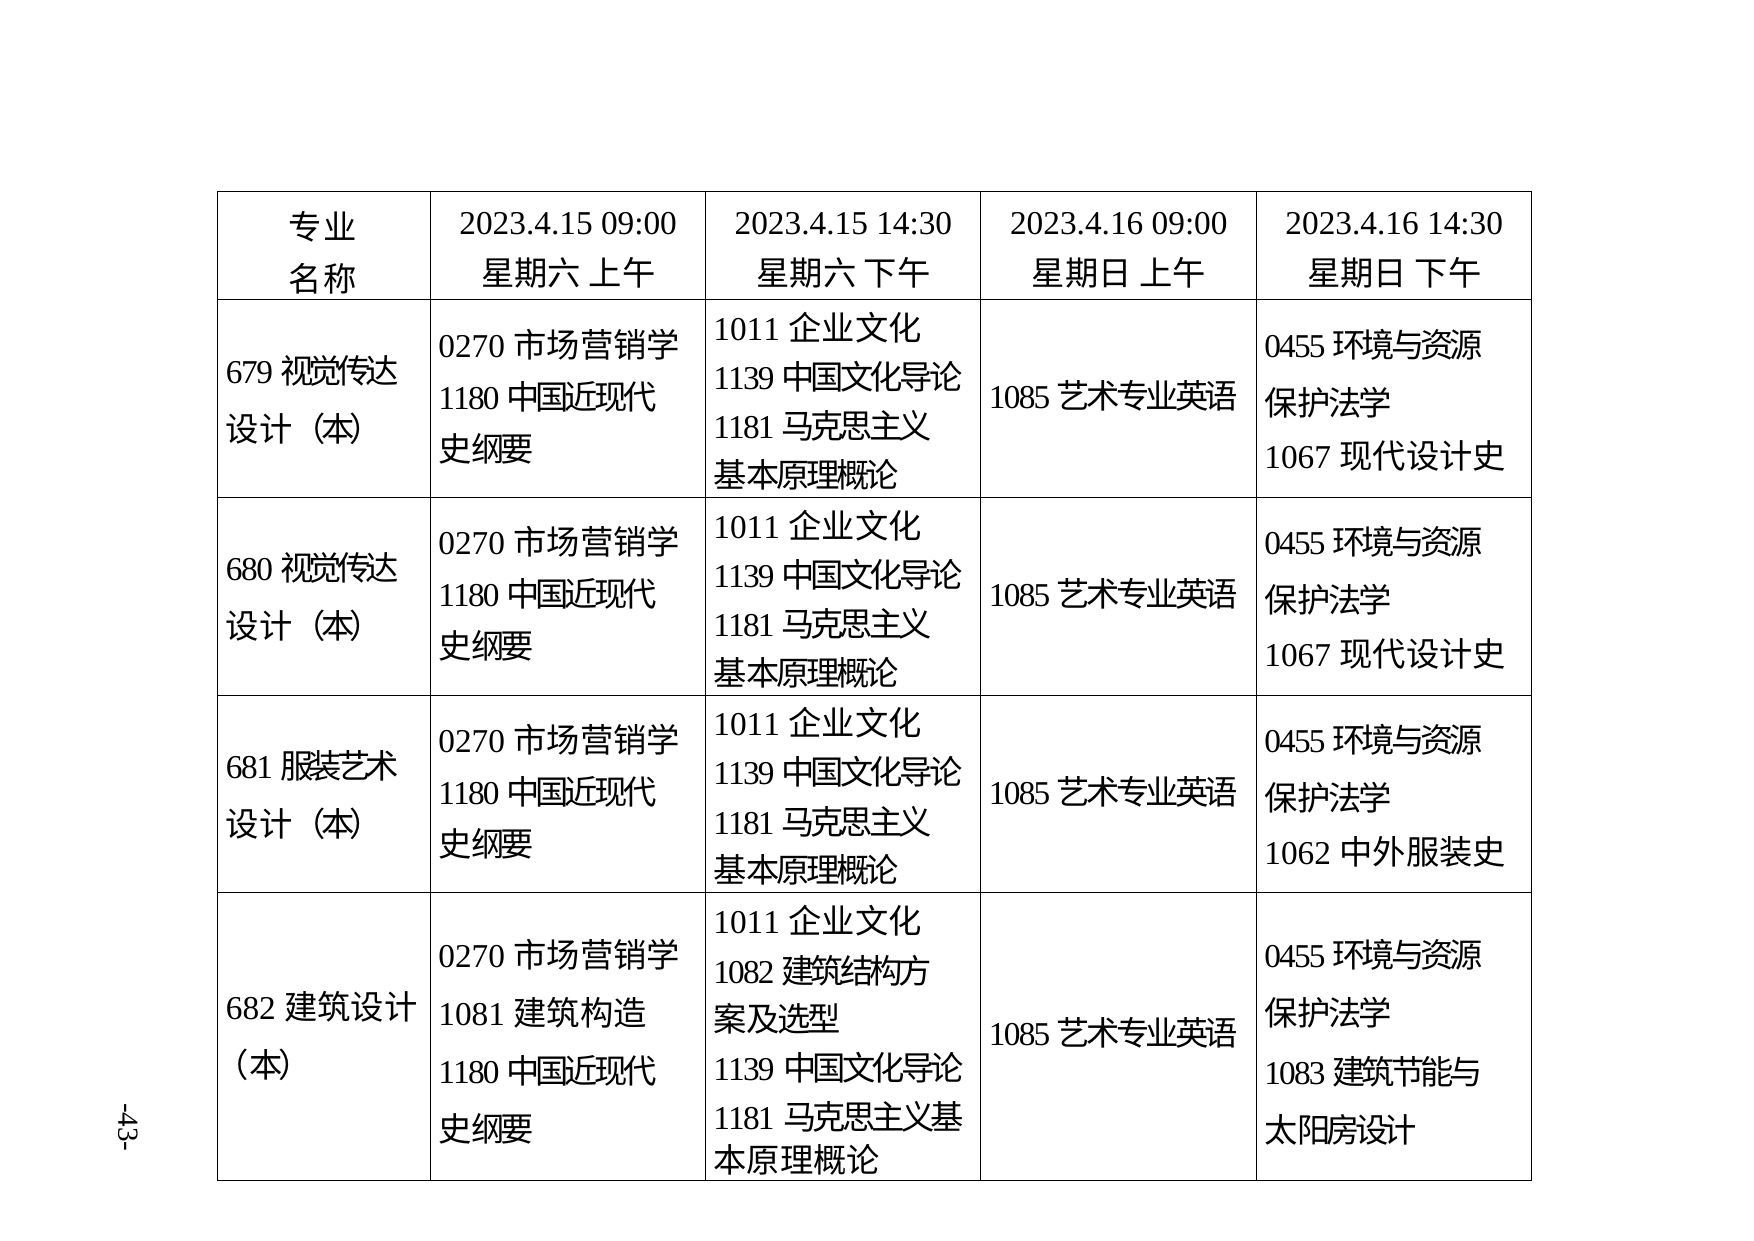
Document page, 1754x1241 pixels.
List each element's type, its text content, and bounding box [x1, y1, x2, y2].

table_cell 0455 环境与资源保护法学 1062 中外服装史 [1257, 696, 1531, 892]
table_cell 0270 市场营销学 1081 建筑构造 1180 中国近现代史纲要 [431, 893, 705, 1180]
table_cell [706, 893, 980, 1180]
table_cell 1085 艺术专业英语 [981, 300, 1256, 497]
table_cell 1011 企业文化 1139 中国文化导论 1181 马克思主义基本原理概论 [706, 300, 980, 497]
table_cell 0270 市场营销学 1180 中国近现代史纲要 [431, 696, 705, 892]
table_cell 0270 市场营销学 1180 中国近现代史纲要 [431, 300, 705, 497]
table_cell 1085 艺术专业英语 [981, 893, 1256, 1180]
table_cell 0270 市场营销学 1180 中国近现代史纲要 [431, 498, 705, 694]
table_cell 681 服装艺术设计（本） [218, 696, 430, 892]
table_cell 682 建筑设计 （本） [218, 893, 430, 1180]
table_cell 0455 环境与资源保护法学 1067 现代设计史 [1257, 498, 1531, 694]
table_cell 680 视觉传达设计（本） [218, 498, 430, 694]
table_header 2023.4.16 09:00 星期日 上午 [981, 192, 1256, 299]
table_header 2023.4.15 09:00 星期六 上午 [431, 192, 705, 299]
table_header 2023.4.16 14:30 星期日 下午 [1257, 192, 1531, 299]
table_cell 1011 企业文化 1139 中国文化导论 1181 马克思主义基本原理概论 [706, 696, 980, 892]
table_cell 1085 艺术专业英语 [981, 498, 1256, 694]
table_cell 1085 艺术专业英语 [981, 696, 1256, 892]
table_header 专 业 名 称 [218, 192, 430, 299]
table_cell 0455 环境与资源保护法学 1083 建筑节能与太阳房设计 [1257, 893, 1531, 1180]
table_header 2023.4.15 14:30 星期六 下午 [706, 192, 980, 299]
table_cell 679 视觉传达设计（本） [218, 300, 430, 497]
table_cell 0455 环境与资源保护法学 1067 现代设计史 [1257, 300, 1531, 497]
table_cell 1011 企业文化 1139 中国文化导论 1181 马克思主义基本原理概论 [706, 498, 980, 694]
